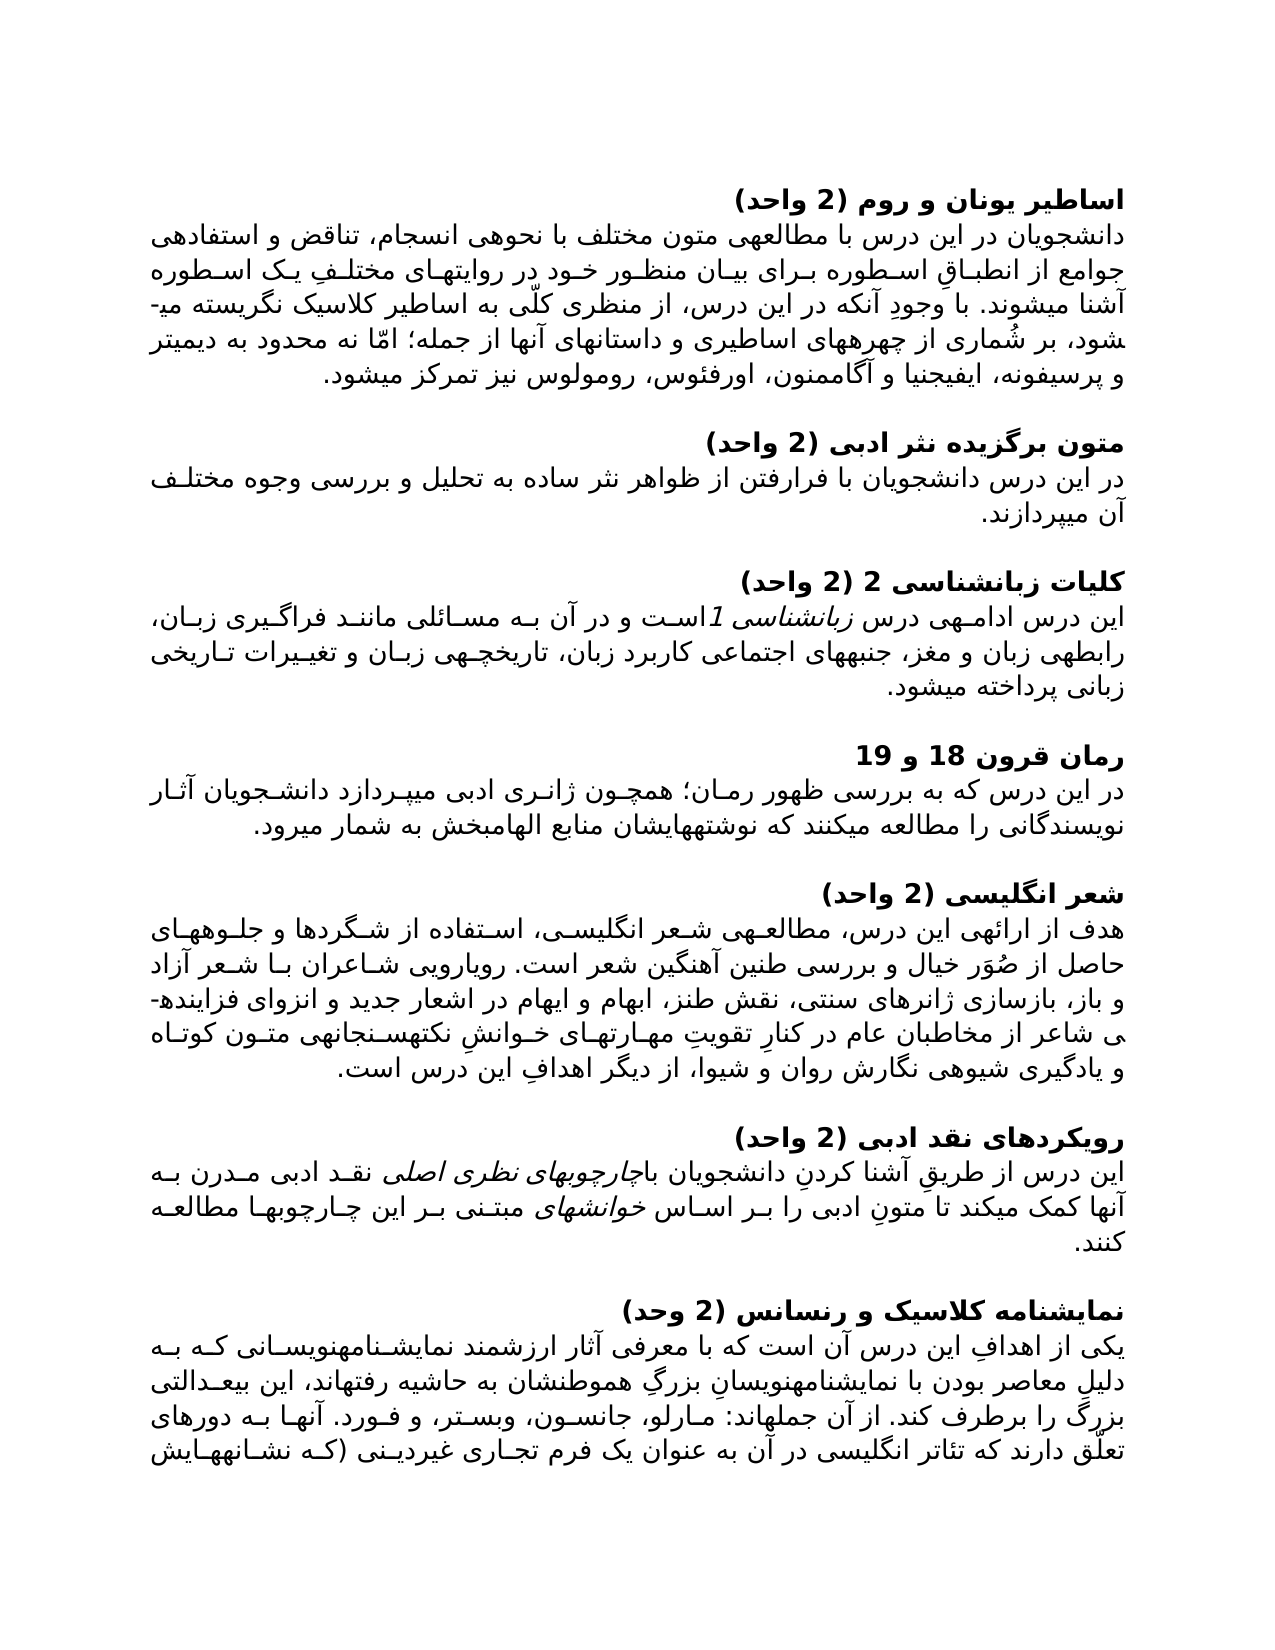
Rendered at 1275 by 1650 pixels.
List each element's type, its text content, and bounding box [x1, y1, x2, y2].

text نمایشنامه کلاسیک و رنسانس (2 وحد) [150, 1296, 1125, 1327]
text رویکردهای نقد ادبی (2 واحد) [150, 1122, 1125, 1153]
text رمان قرون 18 و 19 [150, 740, 1125, 771]
text این درس ادامهی درس زبانشناسی 1است و در آن به مسائلی مانند فراگیری زبان، رابطهی زبان و مغز، جنبههای اجتماعی کاربرد زبان، تاریخچهی زبان و تغییرات تاریخی زبانی پرداخته میشود. [150, 601, 1125, 702]
text هدف از ارائهی این درس، مطالعهی شعر انگلیسی، استفاده از شگردها و جلوههای حاصل از صُوَر خیال و بررسی طنین آهنگین شعر است. رویارویی شاعران با شعر آزاد و باز، بازسازی ژانرهای سنتی، نقش طنز، ابهام و ایهام در اشعار جدید و انزوای فزایندهی شاعر از مخاطبان عام در کنارِ تقویتِ مهارتهای خوانشِ نکته‏سنجانهی متون کوتاه و یادگیری شیوهی نگارش روان و شیوا، از دیگر اهدافِ این درس است. [150, 913, 1125, 1084]
text دانشجویان در این درس با مطالعهی متون مختلف با نحوهی انسجام، تناقض و استفادهی جوامع از انطباقِ اسطوره برای بیان منظور خود در روایتهای مختلفِ یک اسطوره آشنا میشوند. با وجودِ آن‏که در این درس، از منظری کلّی به اساطیر کلاسیک نگریسته میشود، بر شُماری از چهرههای اساطیری و داستانهای آنها از جمله؛ امّا نه محدود به دیمیتر و پرسیفونه، ایفیجنیا و آگاممنون، اورفئوس، رومولوس نیز تمرکز میشود. [150, 219, 1125, 390]
text متون برگزیده نثر ادبی (2 واحد) [150, 427, 1125, 459]
text کلیات زبانشناسی 2 (2 واحد) [150, 566, 1125, 598]
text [150, 1330, 1125, 1466]
text در این درس که به بررسی ظهور رمان؛ همچون ژانری ادبی میپردازد دانشجویان آثار نویسندگانی را مطالعه میکنند که نوشتههایشان منابع الهامبخش به شمار میرود. [150, 774, 1125, 841]
text این درس از طریقِ آشنا کردنِ دانشجویان باچارچوبهای نظری اصلی نقد ادبی مدرن به آنها کمک میکند تا متونِ ادبی را بر اساس خوانش‏های مبتنی بر این چارچوبها مطالعه کنند. [150, 1157, 1125, 1258]
text در این درس دانشجویان با فرارفتن از ظواهر نثر ساده به تحلیل و بررسی وجوه مختلف آن میپردازند. [150, 462, 1125, 528]
text شعر انگلیسی (2 واحد) [150, 879, 1125, 910]
text اساطیر یونان و روم (2 واحد) [150, 185, 1125, 216]
